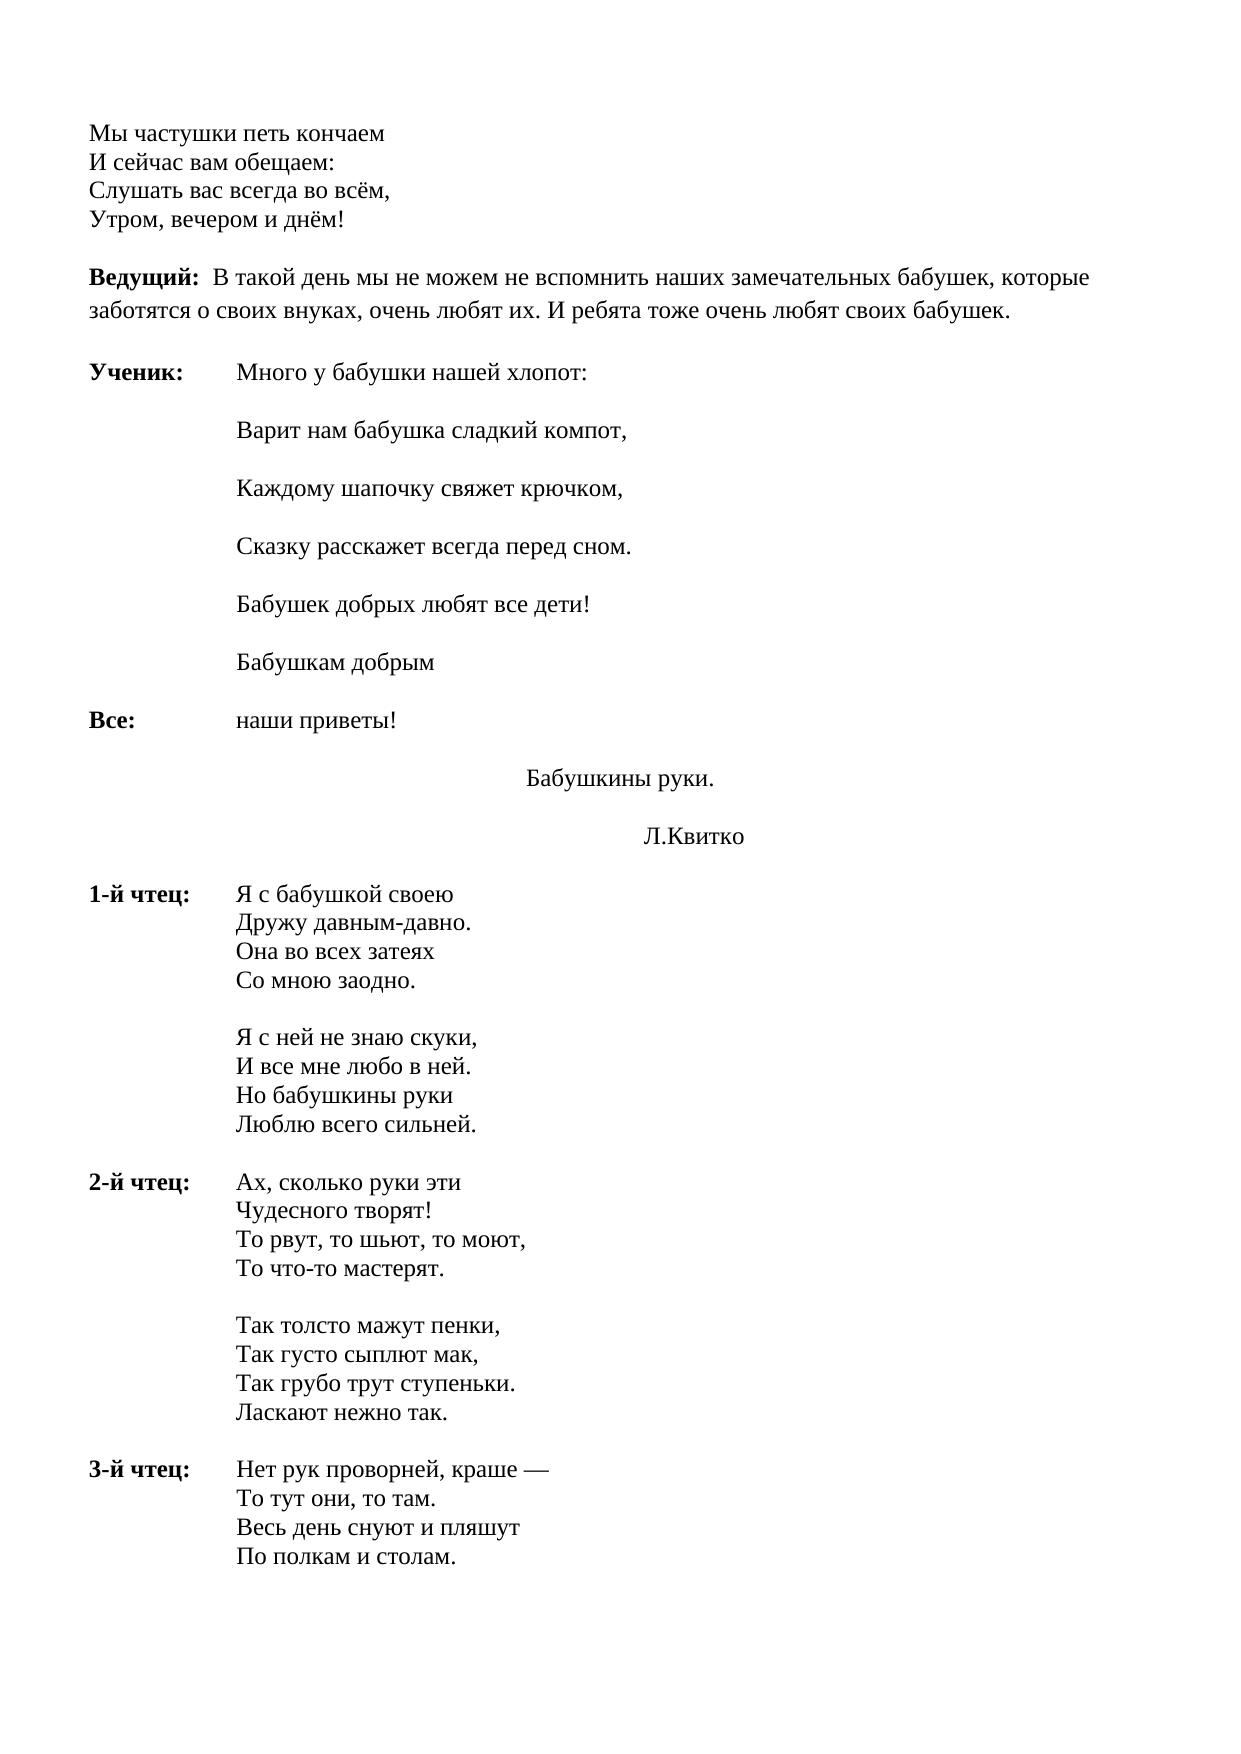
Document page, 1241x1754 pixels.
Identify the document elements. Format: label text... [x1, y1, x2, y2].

text Бабушек добрых любят все дети! [162, 589, 1152, 618]
text 2-й чтец: Ах, сколько руки эти Чудесного творят! То рвут, то шьют, то моют, То что-то мастерят. Так толсто мажут пенки, Так густо сыплют мак, Так грубо трут ступеньки. Ласкают нежно так. [89, 1167, 1152, 1425]
text То тут они, то там. Весь день снуют и пляшут [236, 1483, 1152, 1541]
text 1-й чтец: Я с бабушкой своею Дружу давным-давно. Она во всех затеях Со мною заодно. Я с ней не знаю скуки, И все мне любо в ней. Но бабушкины руки Люблю всего сильней. [89, 879, 1152, 1137]
text Бабушкины руки. [89, 763, 1152, 792]
text Мы частушки петь кончаем И сейчас вам обещаем: Слушать вас всегда во всём, Утром, вечером и днём! [89, 118, 1152, 233]
text Все: наши приветы! [89, 705, 1152, 734]
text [236, 1541, 1152, 1626]
text Л.Квитко [162, 821, 1152, 849]
text Варит нам бабушка сладкий компот, [89, 415, 1152, 444]
text Сказку расскажет всегда перед сном. [162, 531, 1152, 560]
text 3-й чтец: Нет рук проворней, краше — [89, 1454, 1152, 1483]
text Ведущий: В такой день мы не можем не вспомнить наших замечательных бабушек, которые заботятся о своих внуках, очень любят их. И ребята тоже очень любят своих бабушек. [89, 262, 1152, 324]
text Ученик: Много у бабушки нашей хлопот: [89, 357, 1152, 386]
text Бабушкам добрым [162, 647, 1152, 676]
text Каждому шапочку свяжет крючком, [162, 473, 1152, 502]
